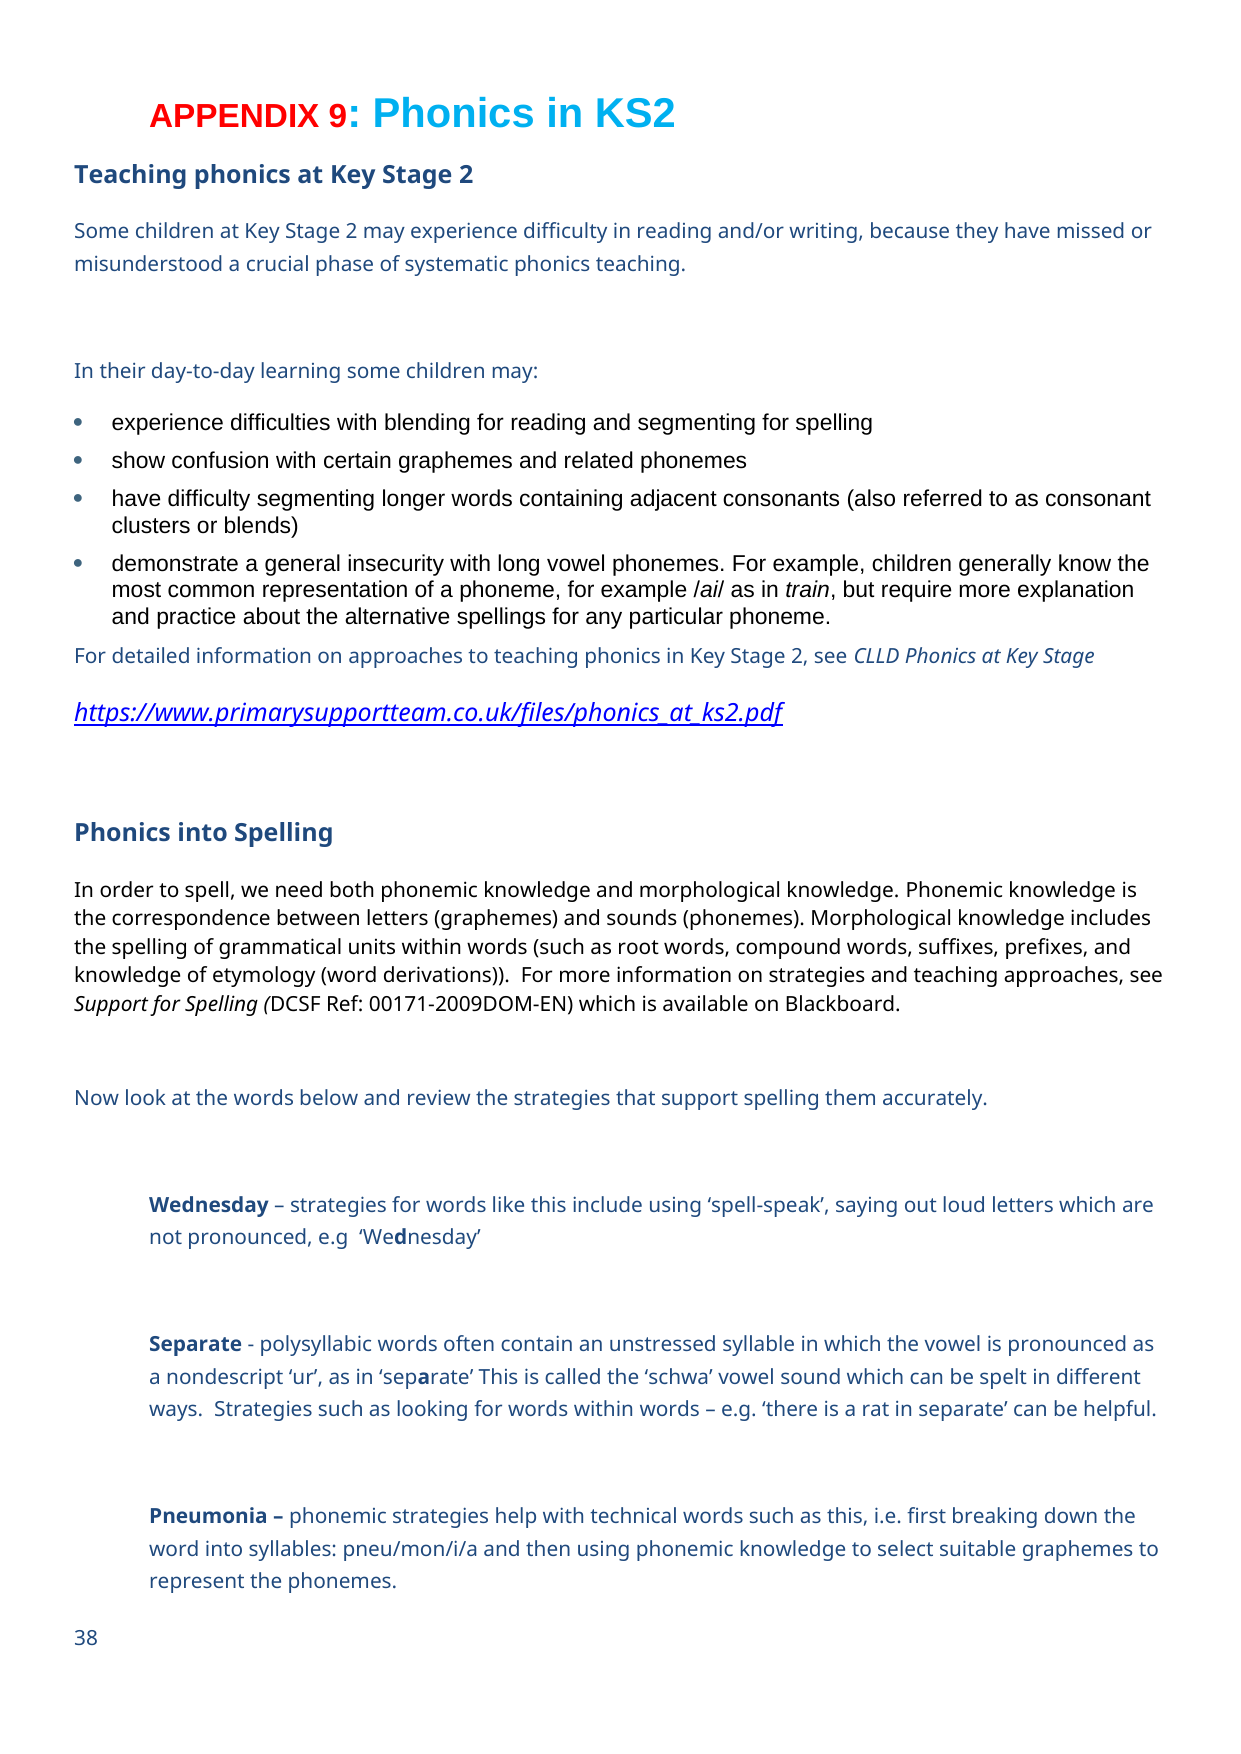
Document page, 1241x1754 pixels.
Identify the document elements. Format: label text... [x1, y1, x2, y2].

subtitle APPENDIX 9: Phonics in KS2 [74, 89, 1166, 137]
list demonstrate a general insecurity with long vowel phonemes. For example, children generally know the most common representation of a phoneme, for example /ai/ as in train, but require more explanation and practice about the alternative spellings for any particular phoneme. [74, 550, 1166, 629]
text Some children at Key Stage 2 may experience difficulty in reading and/or writing, because they have missed or misunderstood a crucial phase of systematic phonics teaching. [74, 216, 1166, 277]
text In their day-to-day learning some children may: [74, 356, 1166, 384]
text Now look at the words below and review the strategies that support spelling them accurately. [74, 1083, 1166, 1111]
text https://www.primarysupportteam.co.uk/files/phonics_at_ks2.pdf [74, 695, 1166, 729]
text For detailed information on approaches to teaching phonics in Key Stage 2, see CLLD Phonics at Key Stage [74, 641, 1166, 670]
text Separate - polysyllabic words often contain an unstressed syllable in which the vowel is pronounced as a nondescript ‘ur’, as in ‘separate’ This is called the ‘schwa’ vowel sound which can be spelt in different ways. Strategies such as looking for words within words – e.g. ‘there is a rat in separate’ can be helpful. [149, 1329, 1166, 1423]
text Pneumonia – phonemic strategies help with technical words such as this, i.e. first breaking down the word into syllables: pneu/mon/i/a and then using phonemic knowledge to select suitable graphemes to represent the phonemes. [149, 1501, 1166, 1595]
text Phonics into Spelling [74, 815, 1166, 849]
text In order to spell, we need both phonemic knowledge and morphological knowledge. Phonemic knowledge is the correspondence between letters (graphemes) and sounds (phonemes). Morphological knowledge includes the spelling of grammatical units within words (such as root words, compound words, suffixes, prefixes, and knowledge of etymology (word derivations)). For more information on strategies and teaching approaches, see Support for Spelling (DCSF Ref: 00171-2009DOM-EN) which is available on Blackboard. [74, 875, 1166, 1017]
text Wednesday – strategies for words like this include using ‘spell-speak’, saying out loud letters which are not pronounced, e.g ‘Wednesday’ [149, 1190, 1166, 1251]
list experience difficulties with blending for reading and segmenting for spelling [74, 409, 1166, 436]
list have difficulty segmenting longer words containing adjacent consonants (also referred to as consonant clusters or blends) [74, 485, 1166, 538]
list show confusion with certain graphemes and related phonemes [74, 447, 1166, 474]
text Teaching phonics at Key Stage 2 [74, 156, 1166, 190]
